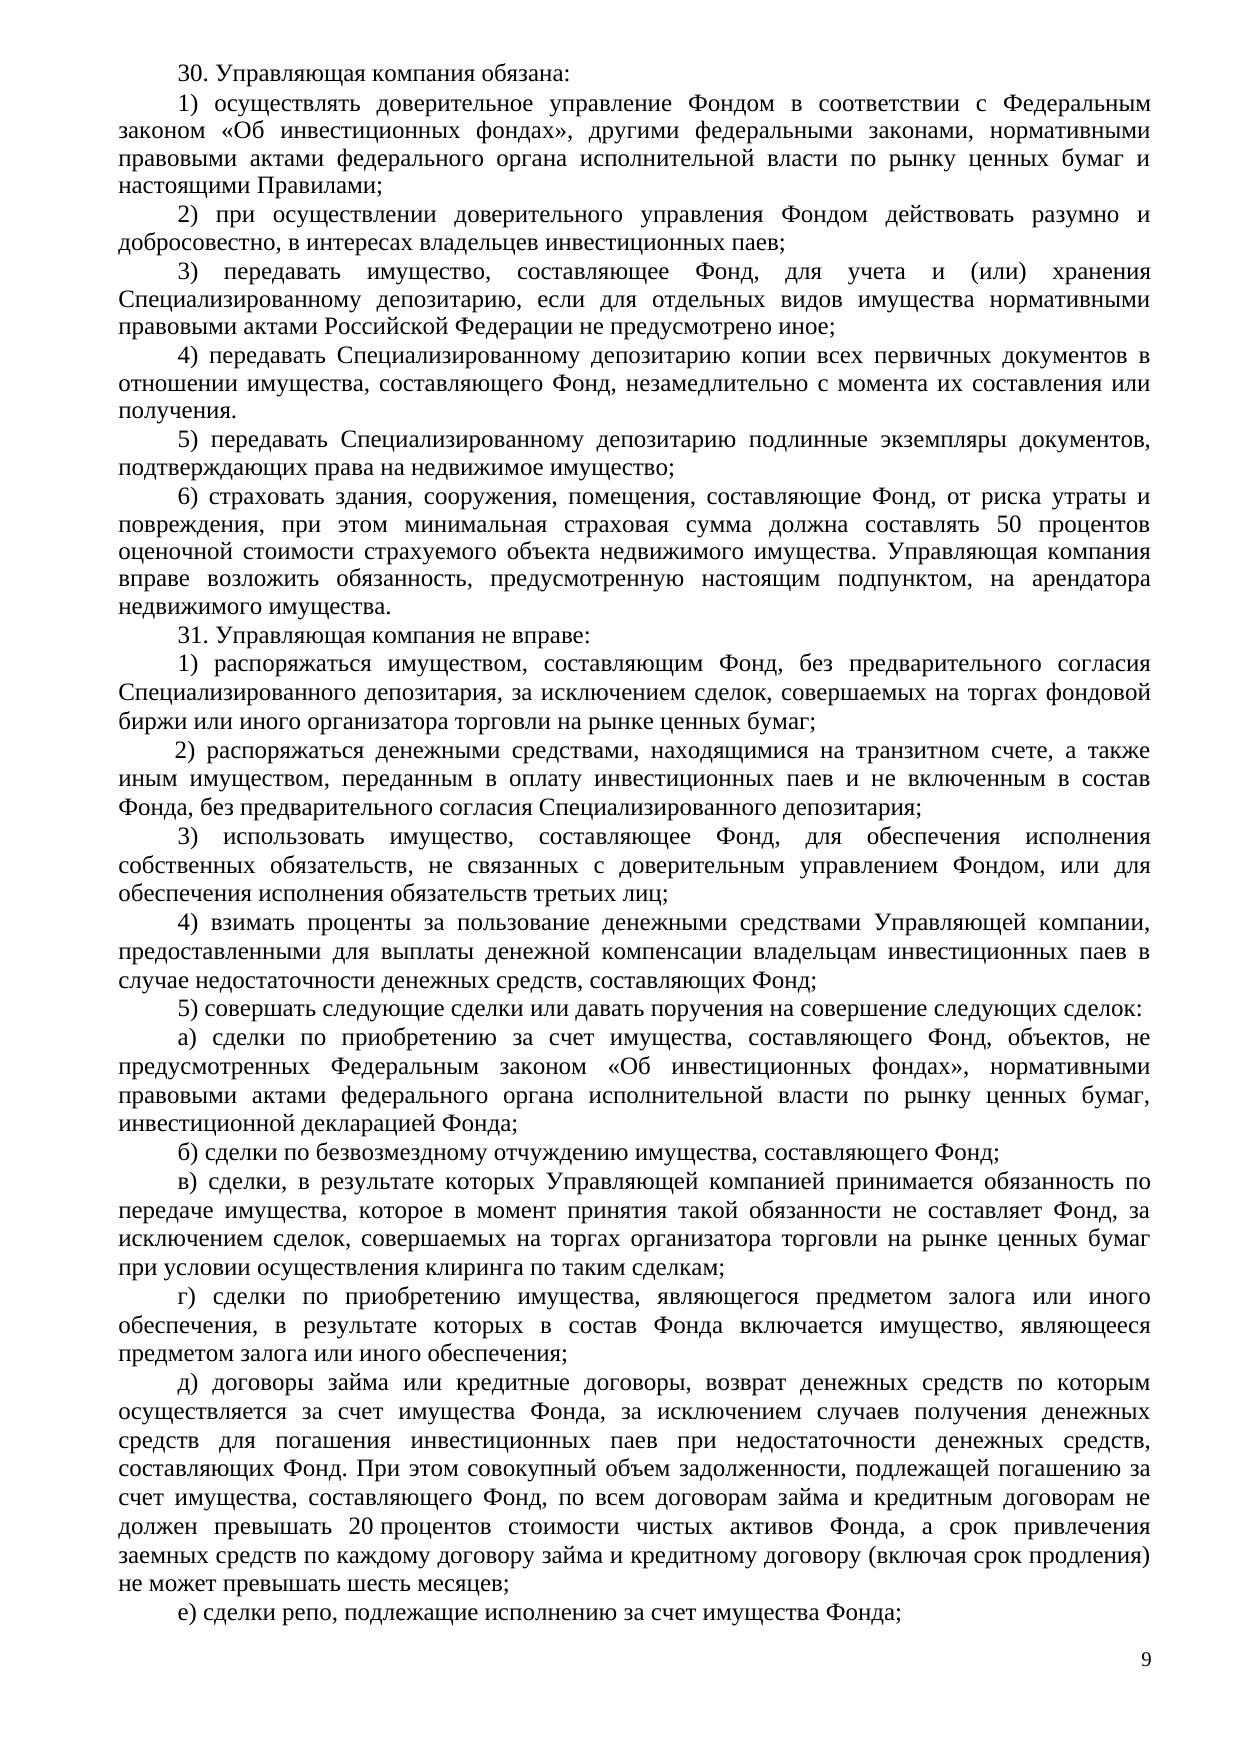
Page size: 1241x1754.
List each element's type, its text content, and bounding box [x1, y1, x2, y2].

text а) сделки по приобретению за счет имущества, составляющего Фонд, объектов, не предусмотренных Федеральным законом «Об инвестиционных фондах», нормативными правовыми актами федерального органа исполнительной власти по рынку ценных бумаг, инвестиционной декларацией Фонда; [118, 1022, 1152, 1137]
text 2) при осуществлении доверительного управления Фондом действовать разумно и добросовестно, в интересах владельцев инвестиционных паев; [118, 201, 1152, 256]
text д) договоры займа или кредитные договоры, возврат денежных средств по которым осуществляется за счет имущества Фонда, за исключением случаев получения денежных средств для погашения инвестиционных паев при недостаточности денежных средств, составляющих Фонд. При этом совокупный объем задолженности, подлежащей погашению за счет имущества, составляющего Фонд, по всем договорам займа и кредитным договорам не должен превышать 20 процентов стоимости чистых активов Фонда, а срок привлечения заемных средств по каждому договору займа и кредитному договору (включая срок продления) не может превышать шесть месяцев; [118, 1367, 1152, 1597]
text 5) совершать следующие сделки или давать поручения на совершение следующих сделок: [118, 993, 1152, 1022]
text 4) передавать Специализированному депозитарию копии всех первичных документов в отношении имущества, составляющего Фонд, незамедлительно с момента их составления или получения. [118, 342, 1152, 424]
text б) сделки по безвозмездному отчуждению имущества, составляющего Фонд; [118, 1137, 1152, 1166]
text 4) взимать проценты за пользование денежными средствами Управляющей компании, предоставленными для выплаты денежной компенсации владельцам инвестиционных паев в случае недостаточности денежных средств, составляющих Фонд; [118, 907, 1152, 993]
text 6) страховать здания, сооружения, помещения, составляющие Фонд, от риска утраты и повреждения, при этом минимальная страховая сумма должна составлять 50 процентов оценочной стоимости страхуемого объекта недвижимого имущества. Управляющая компания вправе возложить обязанность, предусмотренную настоящим подпунктом, на арендатора недвижимого имущества. [118, 483, 1152, 620]
text 3) передавать имущество, составляющее Фонд, для учета и (или) хранения Специализированному депозитарию, если для отдельных видов имущества нормативными правовыми актами Российской Федерации не предусмотрено иное; [118, 258, 1152, 340]
text в) сделки, в результате которых Управляющей компанией принимается обязанность по передаче имущества, которое в момент принятия такой обязанности не составляет Фонд, за исключением сделок, совершаемых на торгах организатора торговли на рынке ценных бумаг при условии осуществления клиринга по таким сделкам; [118, 1166, 1152, 1281]
text е) сделки репо, подлежащие исполнению за счет имущества Фонда; [118, 1597, 1152, 1626]
text 1) распоряжаться имуществом, составляющим Фонд, без предварительного согласия Специализированного депозитария, за исключением сделок, совершаемых на торгах фондовой биржи или иного организатора торговли на рынке ценных бумаг; [118, 648, 1152, 735]
text 5) передавать Специализированному депозитарию подлинные экземпляры документов, подтверждающих права на недвижимое имущество; [118, 426, 1152, 481]
text 31. Управляющая компания не вправе: [118, 620, 1152, 648]
text 1) осуществлять доверительное управление Фондом в соответствии с Федеральным законом «Об инвестиционных фондах», другими федеральными законами, нормативными правовыми актами федерального органа исполнительной власти по рынку ценных бумаг и настоящими Правилами; [118, 89, 1152, 199]
text 2) распоряжаться денежными средствами, находящимися на транзитном счете, а также иным имуществом, переданным в оплату инвестиционных паев и не включенным в состав Фонда, без предварительного согласия Специализированного депозитария; [118, 735, 1152, 821]
text г) сделки по приобретению имущества, являющегося предметом залога или иного обеспечения, в результате которых в состав Фонда включается имущество, являющееся предметом залога или иного обеспечения; [118, 1281, 1152, 1367]
text 30. Управляющая компания обязана: [118, 60, 1152, 87]
text 3) использовать имущество, составляющее Фонд, для обеспечения исполнения собственных обязательств, не связанных с доверительным управлением Фондом, или для обеспечения исполнения обязательств третьих лиц; [118, 821, 1152, 907]
